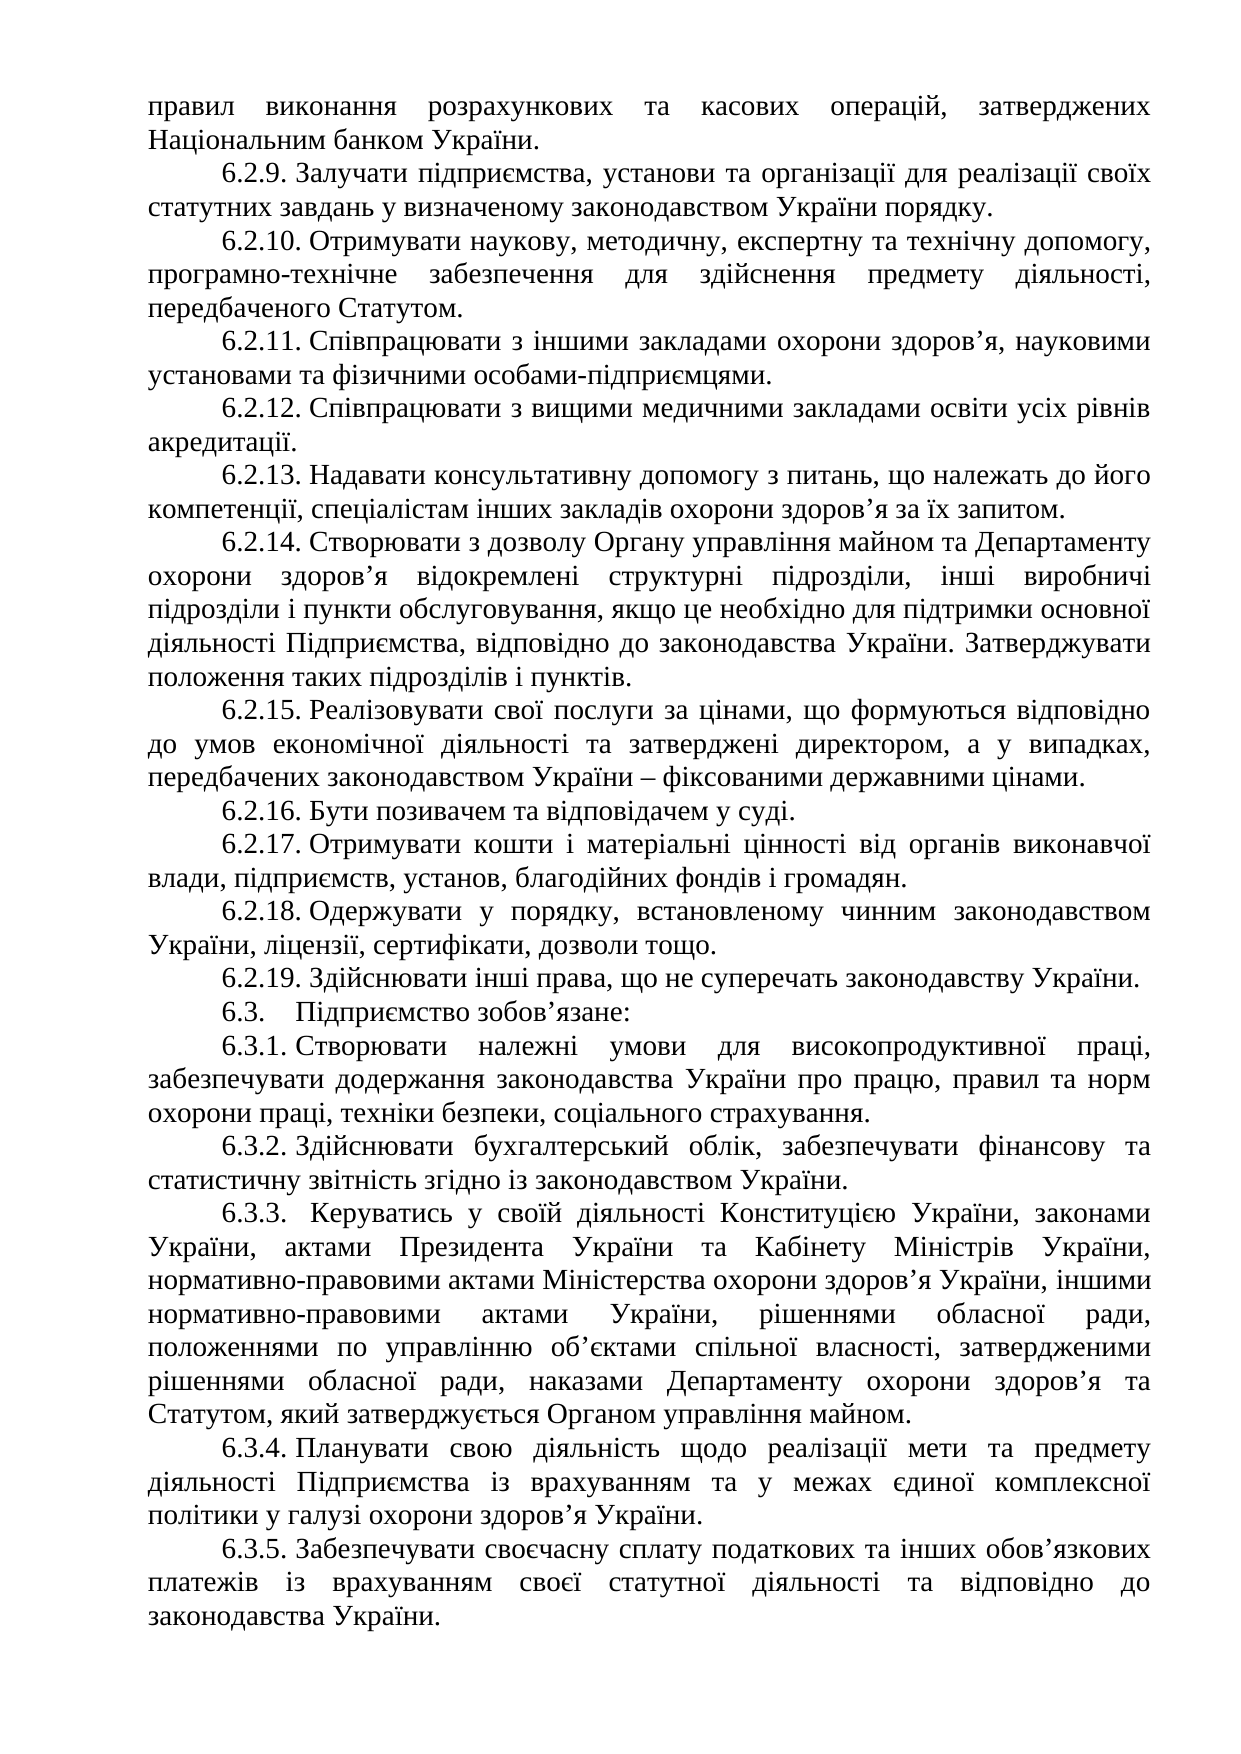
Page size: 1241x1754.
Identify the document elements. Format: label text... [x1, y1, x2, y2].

text 6.2.18. Одержувати у порядку, встановленому чинним законодавством України, ліцензії, сертифікати, дозволи тощо. [148, 893, 1152, 961]
text 6.2.14. Створювати з дозволу Органу управління майном та Департаменту охорони здоров’я відокремлені структурні підрозділи, інші виробничі підрозділи і пункти обслуговування, якщо це необхідно для підтримки основної діяльності Підприємства, відповідно до законодавства України. Затверджувати положення таких підрозділів і пунктів. [148, 524, 1152, 692]
text 6.2.15. Реалізовувати свої послуги за цінами, що формуються відповідно до умов економічної діяльності та затверджені директором, а у випадках, передбачених законодавством України – фіксованими державними цінами. [148, 692, 1152, 793]
list Залучати підприємства, установи та організації для реалізації своїх статутних завдань у визначеному законодавством України порядку. [148, 156, 1152, 223]
text 6.2.10. Отримувати наукову, методичну, експертну та технічну допомогу, програмно-технічне забезпечення для здійснення предмету діяльності, передбаченого Статутом. [148, 223, 1152, 323]
text 6.2.12. Співпрацювати з вищими медичними закладами освіти усіх рівнів акредитації. [148, 390, 1152, 457]
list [148, 88, 1152, 156]
text 6.2.16. Бути позивачем та відповідачем у суді. [148, 793, 1152, 826]
list Забезпечувати своєчасну сплату податкових та інших обов’язкових платежів із врахуванням своєї статутної діяльності та відповідно до законодавства України. [148, 1531, 1152, 1631]
text 6.2.13. Надавати консультативну допомогу з питань, що належать до його компетенції, спеціалістам інших закладів охорони здоров’я за їх запитом. [148, 457, 1152, 524]
list Здійснювати бухгалтерський облік, забезпечувати фінансову та статистичну звітність згідно із законодавством України. [148, 1128, 1152, 1195]
text 6.2.11. Співпрацювати з іншими закладами охорони здоров’я, науковими установами та фізичними особами-підприємцями. [148, 323, 1152, 390]
list Підприємство зобов’язане: [148, 994, 1152, 1028]
text 6.2.17. Отримувати кошти і матеріальні цінності від органів виконавчої влади, підприємств, установ, благодійних фондів і громадян. [148, 826, 1152, 893]
list Створювати належні умови для високопродуктивної праці, забезпечувати додержання законодавства України про працю, правил та норм охорони праці, техніки безпеки, соціального страхування. [148, 1028, 1152, 1128]
list Планувати свою діяльність щодо реалізації мети та предмету діяльності Підприємства із врахуванням та у межах єдиної комплексної політики у галузі охорони здоров’я України. [148, 1430, 1152, 1531]
list Керуватись у своїй діяльності Конституцією України, законами України, актами Президента України та Кабінету Міністрів України, нормативно-правовими актами Міністерства охорони здоров’я України, іншими нормативно-правовими актами України, рішеннями обласної ради, положеннями по управлінню об’єктами спільної власності, затвердженими рішеннями обласної ради, наказами Департаменту охорони здоров’я та Статутом, який затверджується Органом управління майном. [148, 1195, 1152, 1430]
text 6.2.19. Здійснювати інші права, що не суперечать законодавству України. [148, 961, 1152, 994]
